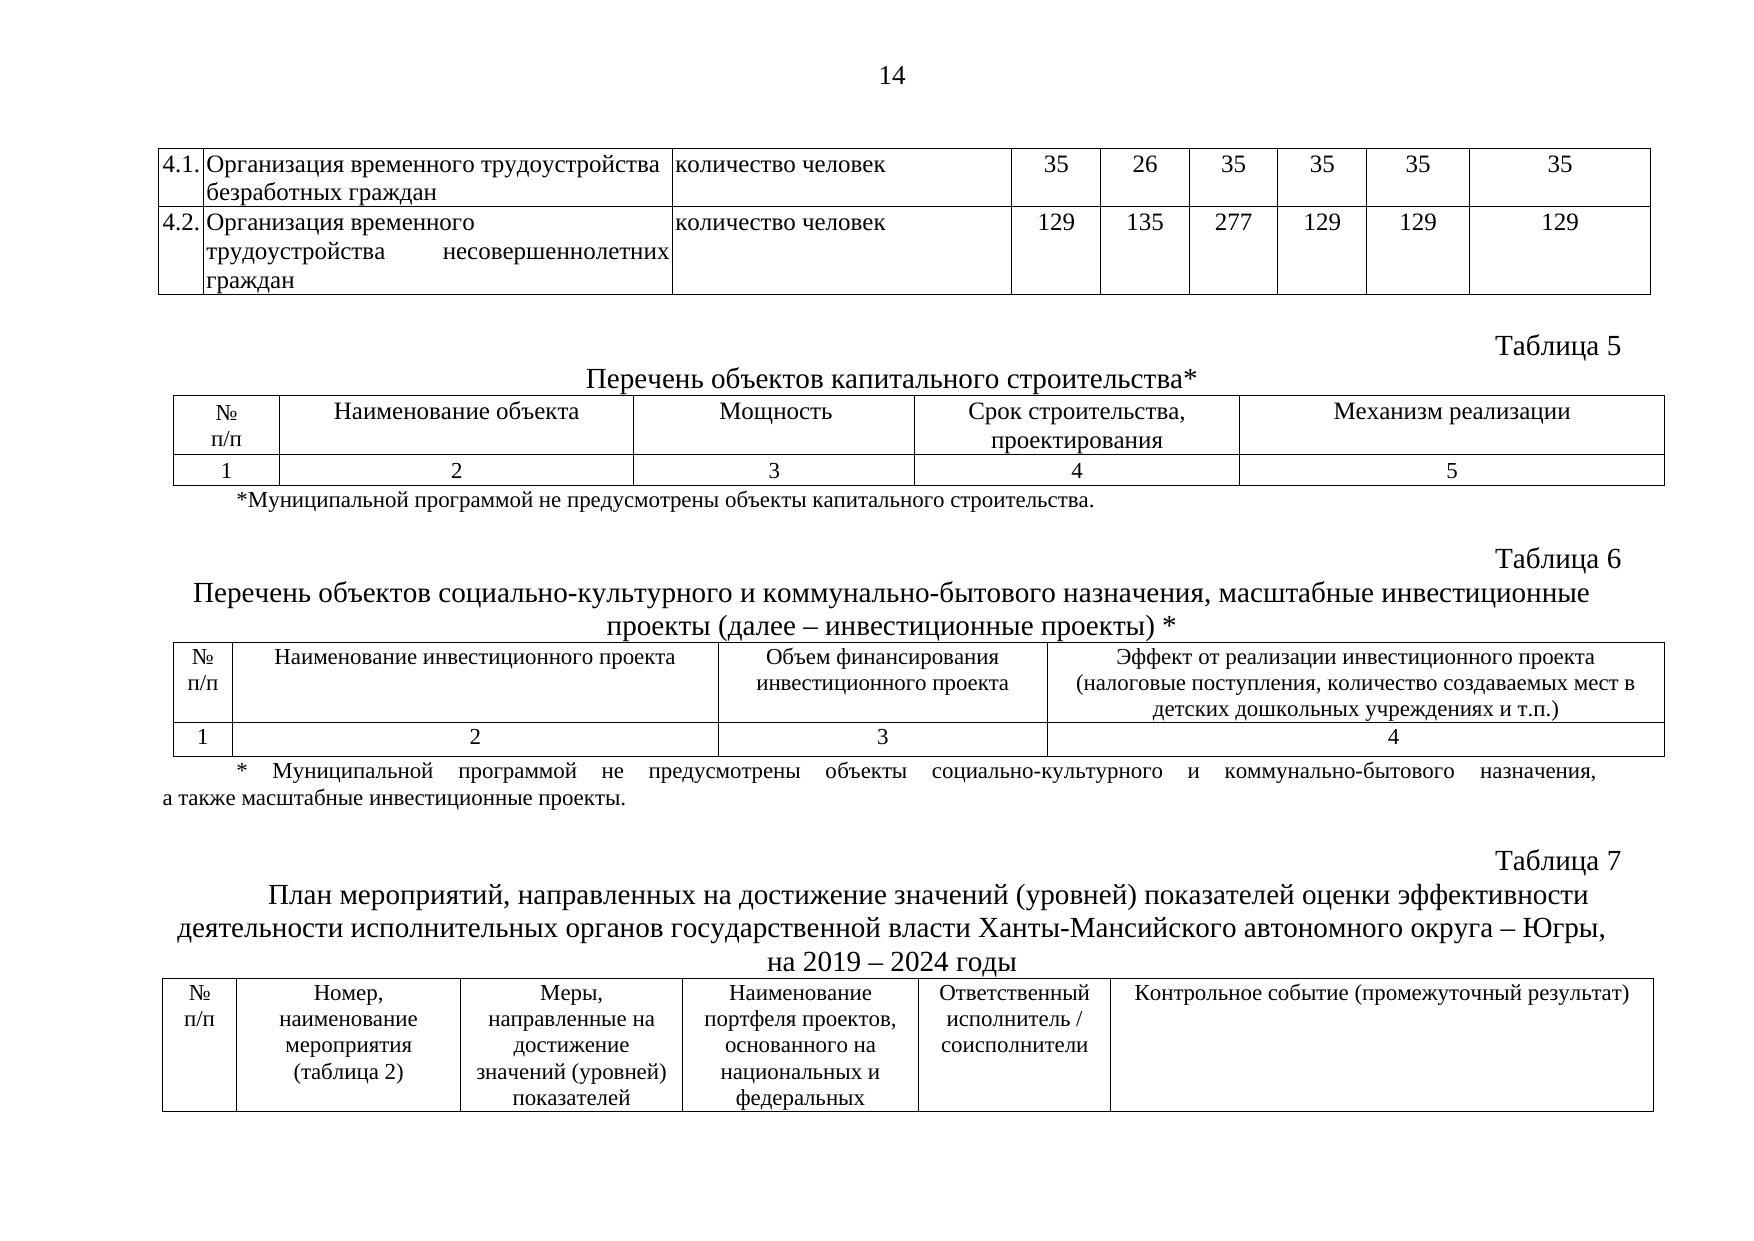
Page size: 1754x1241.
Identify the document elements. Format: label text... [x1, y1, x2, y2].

table_cell 35 [1190, 149, 1277, 206]
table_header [919, 979, 1110, 1111]
table_cell 4 [915, 455, 1239, 485]
table_cell 135 [1101, 207, 1189, 293]
table_cell 129 [1278, 207, 1366, 293]
table_cell 4 [1048, 723, 1664, 756]
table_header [237, 979, 460, 1111]
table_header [683, 979, 918, 1111]
text * Муниципальной программой не предусмотрены объекты социально-культурного и коммунально-бытового назначения, а также масштабные инвестиционные проекты. [162, 757, 1621, 810]
table_cell количество человек [673, 149, 1011, 206]
text *Муниципальной программой не предусмотрены объекты капитального строительства. [162, 486, 1621, 512]
text Таблица 5 [162, 328, 1621, 362]
table_cell 4.1. [159, 149, 203, 206]
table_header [461, 979, 682, 1111]
table_cell количество человек [673, 207, 1011, 293]
table_cell 129 [1012, 207, 1100, 293]
table_cell 3 [634, 455, 914, 485]
table_cell Организация временного трудоустройства несовершеннолетних граждан [204, 207, 672, 293]
text План мероприятий, направленных на достижение значений (уровней) показателей оценки эффективности деятельности исполнительных органов государственной власти Ханты-Мансийского автономного округа – Югры, на 2019 – 2024 годы [162, 877, 1621, 978]
table_cell 129 [1470, 207, 1650, 293]
table_cell 4.2. [159, 207, 203, 293]
table_header Мощность [634, 396, 914, 454]
table_cell 2 [233, 723, 718, 756]
table_cell 129 [1367, 207, 1469, 293]
table_cell Организация временного трудоустройства безработных граждан [204, 149, 672, 206]
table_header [1111, 979, 1653, 1111]
table_cell 3 [719, 723, 1047, 756]
table_cell 5 [1240, 455, 1664, 485]
table_header Наименование объекта [280, 396, 633, 454]
text Перечень объектов капитального строительства* [162, 362, 1621, 395]
table_header Объем финансирования инвестиционного проекта [719, 643, 1047, 722]
table_header № п/п [163, 979, 236, 1111]
text Таблица 6 [162, 541, 1621, 575]
table_header Механизм реализации [1240, 396, 1664, 454]
table_cell 1 [174, 455, 279, 485]
table_header № п/п [174, 643, 232, 722]
table_cell 2 [280, 455, 633, 485]
table_cell 1 [174, 723, 232, 756]
table_header Срок строительства, проектирования [915, 396, 1239, 454]
table_header Наименование инвестиционного проекта [233, 643, 718, 722]
table_header № п/п [174, 396, 279, 454]
table_cell 277 [1190, 207, 1277, 293]
table_cell 35 [1367, 149, 1469, 206]
table_cell 35 [1278, 149, 1366, 206]
text Перечень объектов социально-культурного и коммунально-бытового назначения, масштабные инвестиционные проекты (далее – инвестиционные проекты) * [162, 575, 1621, 642]
table_cell 35 [1012, 149, 1100, 206]
table_header Эффект от реализации инвестиционного проекта (налоговые поступления, количество создаваемых мест в детских дошкольных учреждениях и т.п.) [1048, 643, 1664, 722]
table_cell 35 [1470, 149, 1650, 206]
text Таблица 7 [162, 843, 1621, 877]
table_cell 26 [1101, 149, 1189, 206]
